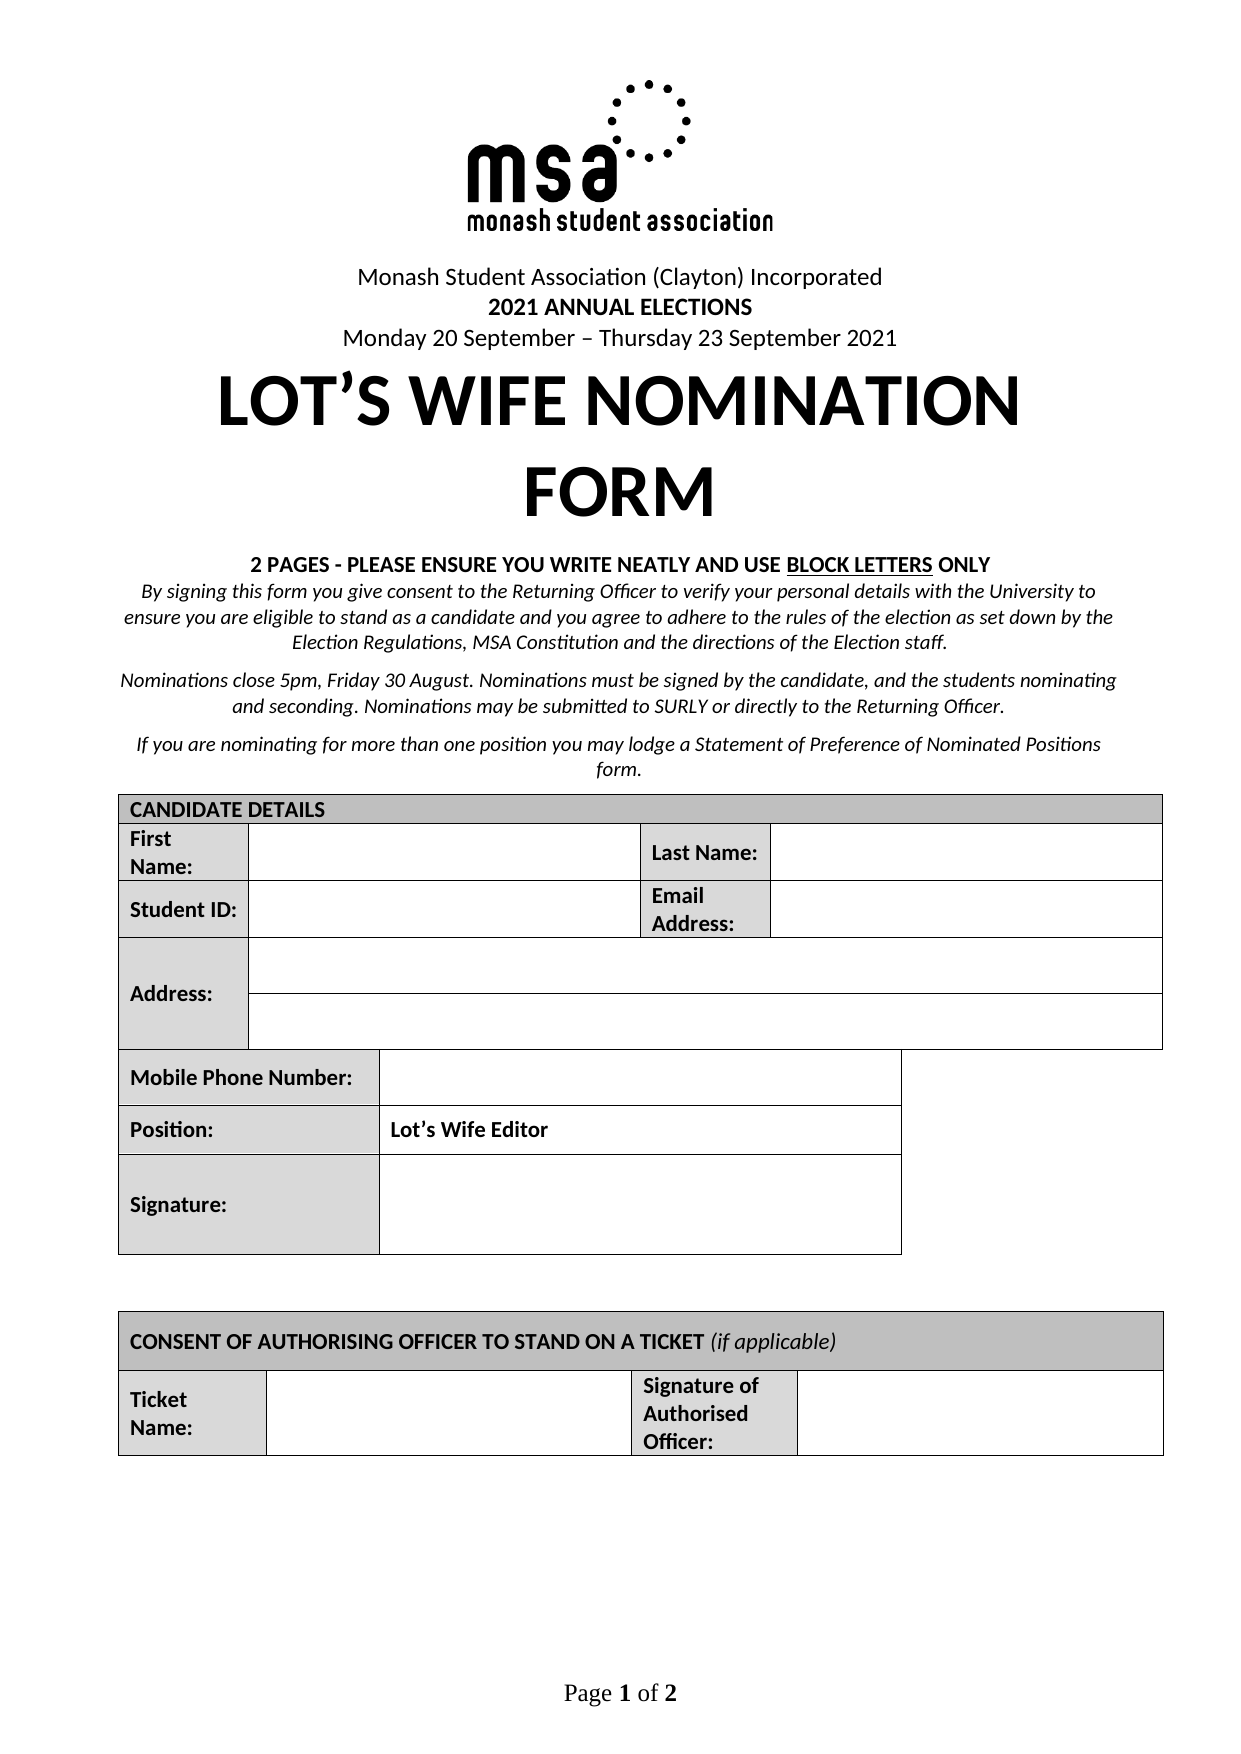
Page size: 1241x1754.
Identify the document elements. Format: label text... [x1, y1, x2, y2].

table_cell [249, 824, 640, 880]
table_cell Signature of Authorised Officer: [632, 1371, 797, 1455]
table_header CONSENT OF AUTHORISING OFFICER TO STAND ON A TICKET (if applicable) [119, 1312, 1163, 1370]
table_cell [249, 881, 640, 937]
table_cell [771, 824, 1162, 880]
table_cell [771, 881, 1162, 937]
text Monday 20 September – Thursday 23 September 2021 [118, 322, 1122, 352]
table_cell [380, 1155, 901, 1254]
table_cell Signature: [119, 1155, 379, 1254]
table_cell Student ID: [119, 881, 248, 937]
table_cell [798, 1371, 1163, 1455]
table_cell Lot’s Wife Editor [380, 1106, 901, 1153]
table_cell Ticket Name: [119, 1371, 266, 1455]
table_cell [249, 994, 1162, 1049]
table_cell [249, 938, 1162, 993]
table_cell Last Name: [641, 824, 770, 880]
table_header CANDIDATE DETAILS [119, 795, 1162, 823]
table_cell [267, 1371, 631, 1455]
text By signing this form you give consent to the Returning Officer to verify your personal details with the University to ensure you are eligible to stand as a candidate and you agree to adhere to the rules of the election as set down by the Election Regulations, MSA Constitution and the directions of the Election staff. [118, 579, 1122, 655]
table_cell [380, 1050, 901, 1104]
table_cell Mobile Phone Number: [119, 1050, 379, 1104]
table_cell Address: [119, 938, 248, 1049]
text Monash Student Association (Clayton) Incorporated [118, 261, 1122, 291]
text If you are nominating for more than one position you may lodge a Statement of Preference of Nominated Positions form. [118, 731, 1122, 782]
text 2021 ANNUAL ELECTIONS [118, 291, 1122, 322]
picture [467, 80, 773, 231]
text 2 PAGES - PLEASE ENSURE YOU WRITE NEATLY AND USE BLOCK LETTERS ONLY [118, 551, 1122, 579]
table_cell Email Address: [641, 881, 770, 937]
text Nominations close 5pm, Friday 30 August. Nominations must be signed by the candidate, and the students nominating and seconding. Nominations may be submitted to SURLY or directly to the Returning Officer. [118, 667, 1122, 718]
text LOT’S WIFE NOMINATION FORM [118, 352, 1122, 535]
table_cell First Name: [119, 824, 248, 880]
table_cell Position: [119, 1106, 379, 1153]
